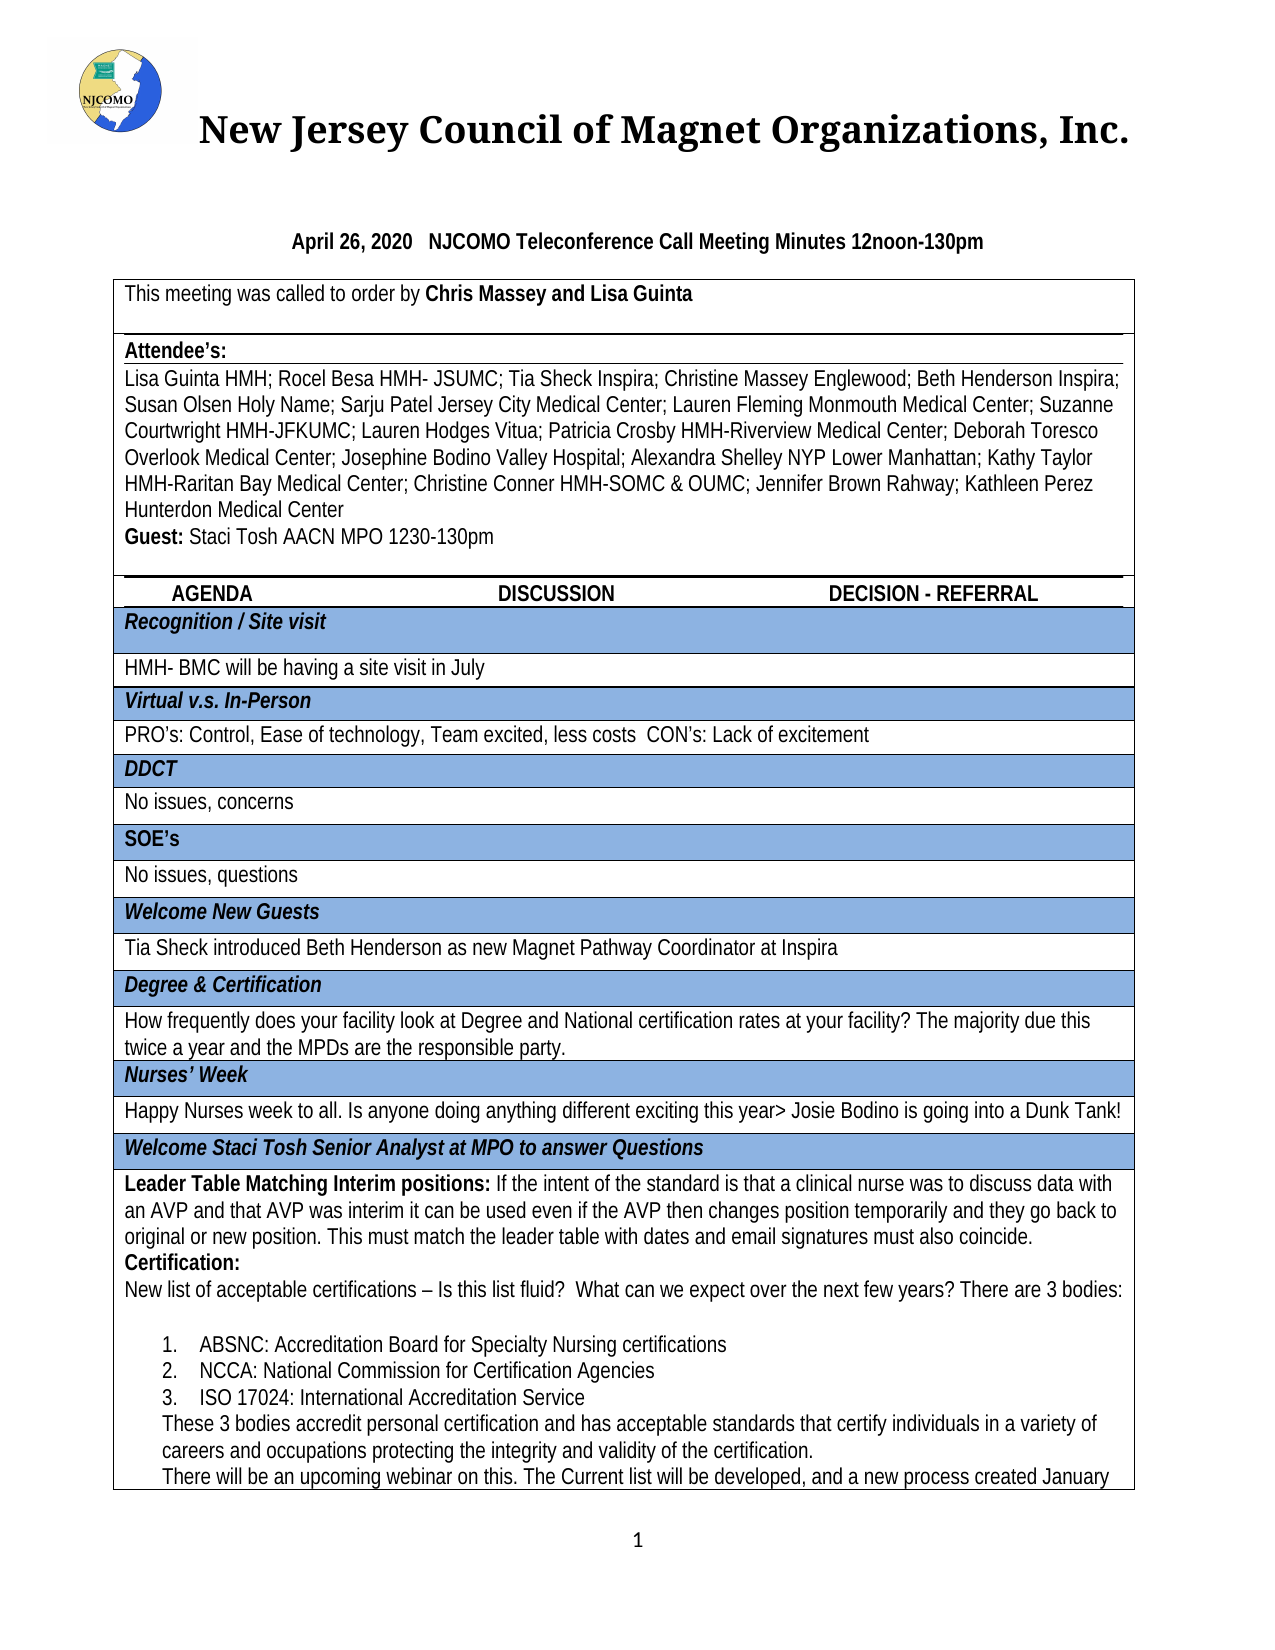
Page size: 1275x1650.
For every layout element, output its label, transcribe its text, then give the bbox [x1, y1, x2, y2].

table_cell PRO’s: Control, Ease of technology, Team excited, less costs CON’s: Lack of excitement [114, 721, 1134, 754]
table_cell No issues, questions [114, 861, 1134, 897]
picture [46, 37, 199, 144]
table_cell Happy Nurses week to all. Is anyone doing anything different exciting this year> Josie Bodino is going into a Dunk Tank! [114, 1097, 1134, 1133]
table_cell Tia Sheck introduced Beth Henderson as new Magnet Pathway Coordinator at Inspira [114, 934, 1134, 969]
table_cell Welcome Staci Tosh Senior Analyst at MPO to answer Questions [114, 1134, 1134, 1169]
table_cell Recognition / Site visit [114, 608, 1134, 653]
table_cell How frequently does your facility look at Degree and National certification rates at your facility? The majority due this twice a year and the MPDs are the responsible party. [114, 1007, 1134, 1060]
table_cell Welcome New Guests [114, 898, 1134, 933]
table_cell Virtual v.s. In-Person [114, 688, 1134, 720]
text April 26, 2020 NJCOMO Teleconference Call Meeting Minutes 12noon-130pm [112, 228, 1162, 254]
table_cell DDCT [114, 755, 1134, 787]
table_header This meeting was called to order by Chris Massey and Lisa Guinta [114, 280, 1134, 333]
table_cell AGENDA DISCUSSION DECISION - REFERRAL [114, 576, 1134, 607]
table_cell SOE’s [114, 825, 1134, 860]
table_cell Degree & Certification [114, 971, 1134, 1006]
table_cell No issues, concerns [114, 788, 1134, 824]
table_cell Nurses’ Week [114, 1061, 1134, 1096]
table_cell HMH- BMC will be having a site visit in July [114, 654, 1134, 686]
table_cell Attendee’s: Lisa Guinta HMH; Rocel Besa HMH- JSUMC; Tia Sheck Inspira; Christine Massey Englewood; Beth Henderson Inspira; Susan Olsen Holy Name; Sarju Patel Jersey City Medical Center; Lauren Fleming Monmouth Medical Center; Suzanne Courtwright HMH-JFKUMC; Lauren Hodges Vitua; Patricia Crosby HMH-Riverview Medical Center; Deborah Toresco Overlook Medical Center; Josephine Bodino Valley Hospital; Alexandra Shelley NYP Lower Manhattan; Kathy Taylor HMH-Raritan Bay Medical Center; Christine Conner HMH-SOMC & OUMC; Jennifer Brown Rahway; Kathleen Perez Hunterdon Medical Center Guest: Staci Tosh AACN MPO 1230-130pm [114, 334, 1134, 575]
